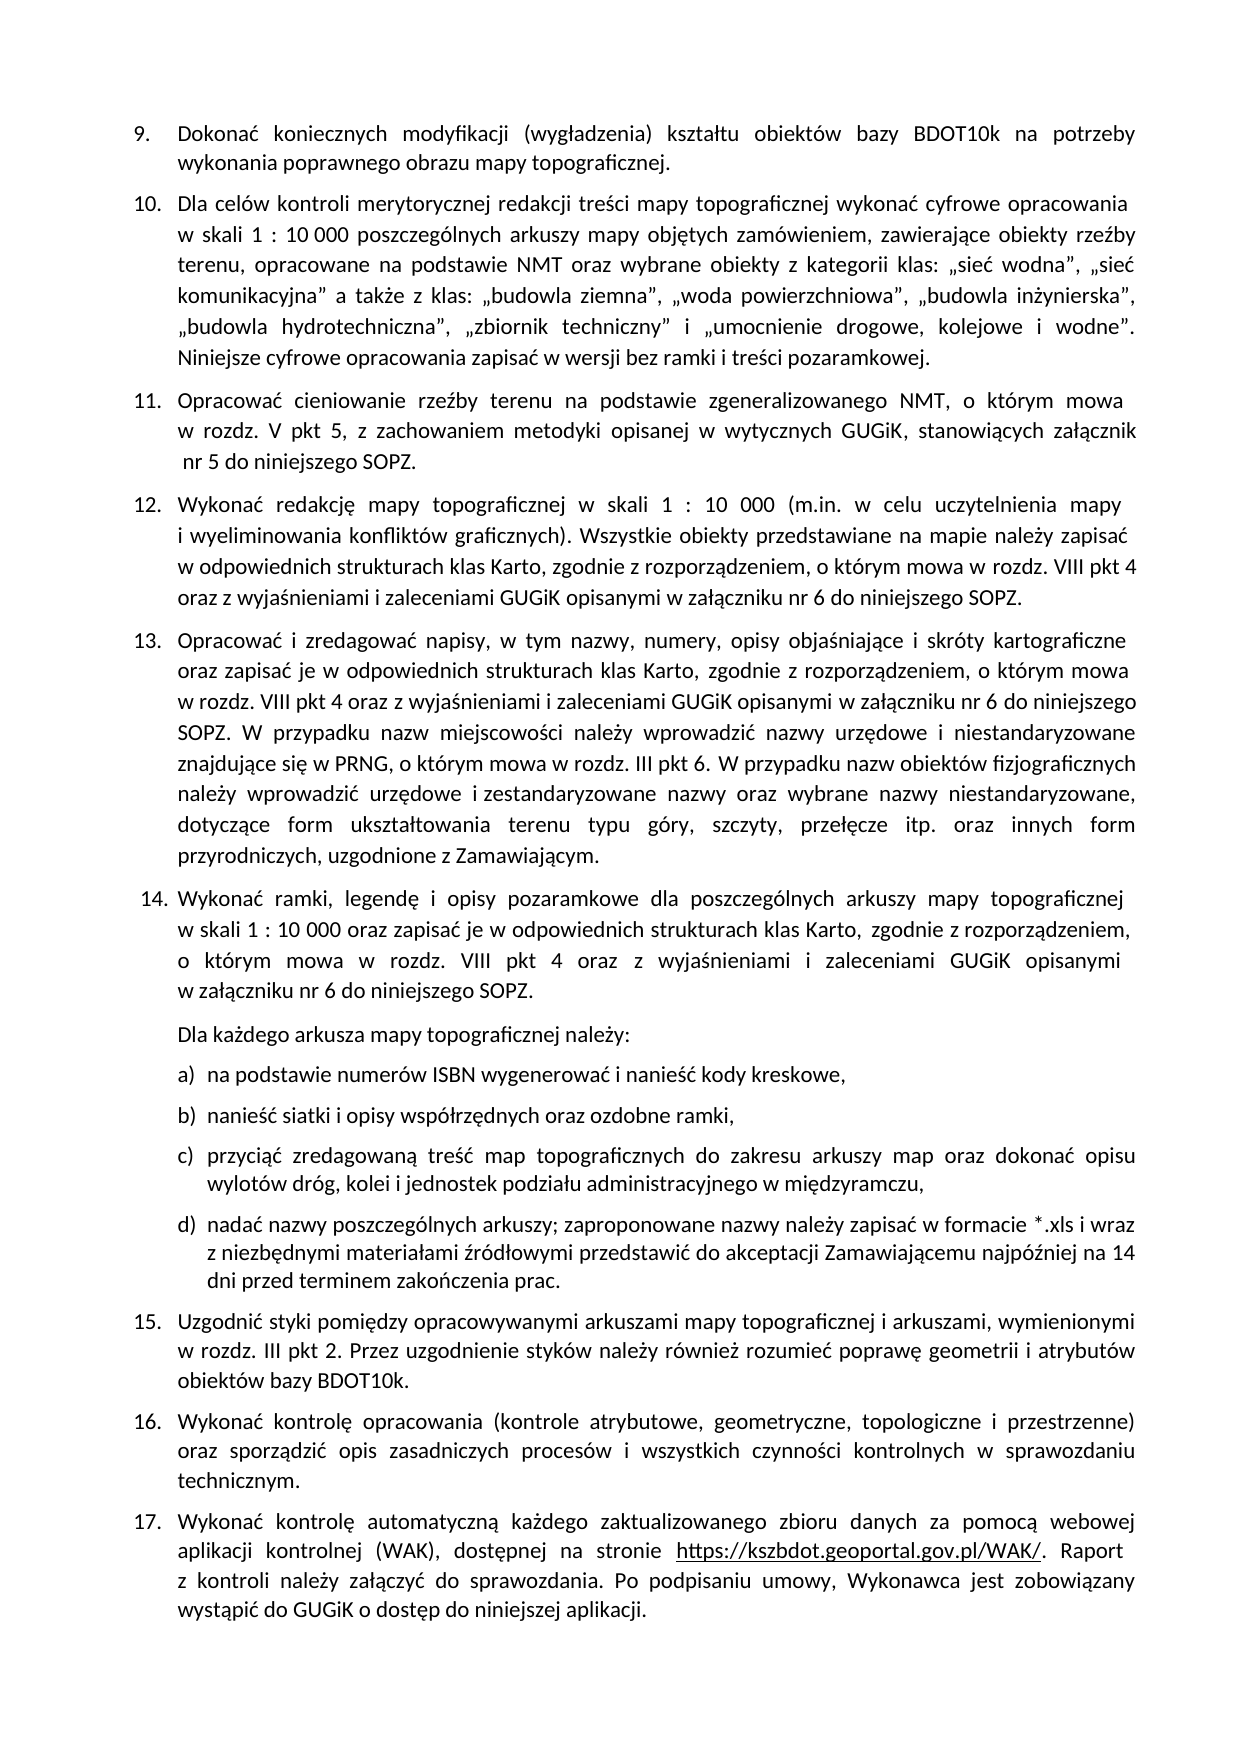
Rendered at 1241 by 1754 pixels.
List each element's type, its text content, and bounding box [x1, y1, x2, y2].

list nanieść siatki i opisy współrzędnych oraz ozdobne ramki, [177, 1101, 1137, 1129]
list Wykonać ramki, legendę i opisy pozaramkowe dla poszczególnych arkuszy mapy topograficznej w skali 1 : 10 000 oraz zapisać je w odpowiednich strukturach klas Karto, zgodnie z rozporządzeniem, o którym mowa w rozdz. VIII pkt 4 oraz z wyjaśnieniami i zaleceniami GUGiK opisanymi w załączniku nr 6 do niniejszego SOPZ. [140, 884, 1137, 1004]
list Dla każdego arkusza mapy topograficznej należy: [148, 1020, 1137, 1048]
list Opracować i zredagować napisy, w tym nazwy, numery, opisy objaśniające i skróty kartograficzne oraz zapisać je w odpowiednich strukturach klas Karto, zgodnie z rozporządzeniem, o którym mowa w rozdz. VIII pkt 4 oraz z wyjaśnieniami i zaleceniami GUGiK opisanymi w załączniku nr 6 do niniejszego SOPZ. W przypadku nazw miejscowości należy wprowadzić nazwy urzędowe i niestandaryzowane znajdujące się w PRNG, o którym mowa w rozdz. III pkt 6. W przypadku nazw obiektów fizjograficznych należy wprowadzić urzędowe i zestandaryzowane nazwy oraz wybrane nazwy niestandaryzowane, dotyczące form ukształtowania terenu typu góry, szczyty, przełęcze itp. oraz innych form przyrodniczych, uzgodnione z Zamawiającym. [133, 626, 1137, 869]
list Uzgodnić styki pomiędzy opracowywanymi arkuszami mapy topograficznej i arkuszami, wymienionymi w rozdz. III pkt 2. Przez uzgodnienie styków należy również rozumieć poprawę geometrii i atrybutów obiektów bazy BDOT10k. [133, 1306, 1137, 1394]
list nadać nazwy poszczególnych arkuszy; zaproponowane nazwy należy zapisać w formacie *.xls i wraz z niezbędnymi materiałami źródłowymi przedstawić do akceptacji Zamawiającemu najpóźniej na 14 dni przed terminem zakończenia prac. [177, 1210, 1137, 1294]
list Wykonać kontrolę opracowania (kontrole atrybutowe, geometryczne, topologiczne i przestrzenne) oraz sporządzić opis zasadniczych procesów i wszystkich czynności kontrolnych w sprawozdaniu technicznym. [133, 1406, 1137, 1494]
list na podstawie numerów ISBN wygenerować i nanieść kody kreskowe, [177, 1060, 1137, 1088]
list przyciąć zredagowaną treść map topograficznych do zakresu arkuszy map oraz dokonać opisu wylotów dróg, kolei i jednostek podziału administracyjnego w międzyramczu, [177, 1141, 1137, 1197]
list Dokonać koniecznych modyfikacji (wygładzenia) kształtu obiektów bazy BDOT10k na potrzeby wykonania poprawnego obrazu mapy topograficznej. [133, 118, 1137, 176]
list Wykonać kontrolę automatyczną każdego zaktualizowanego zbioru danych za pomocą webowej aplikacji kontrolnej (WAK), dostępnej na stronie https://kszbdot.geoportal.gov.pl/WAK/. Raport z kontroli należy załączyć do sprawozdania. Po podpisaniu umowy, Wykonawca jest zobowiązany wystąpić do GUGiK o dostęp do niniejszej aplikacji. [133, 1506, 1137, 1623]
list Wykonać redakcję mapy topograficznej w skali 1 : 10 000 (m.in. w celu uczytelnienia mapy i wyeliminowania konfliktów graficznych). Wszystkie obiekty przedstawiane na mapie należy zapisać w odpowiednich strukturach klas Karto, zgodnie z rozporządzeniem, o którym mowa w rozdz. VIII pkt 4 oraz z wyjaśnieniami i zaleceniami GUGiK opisanymi w załączniku nr 6 do niniejszego SOPZ. [133, 491, 1137, 611]
list Opracować cieniowanie rzeźby terenu na podstawie zgeneralizowanego NMT, o którym mowa w rozdz. V pkt 5, z zachowaniem metodyki opisanej w wytycznych GUGiK, stanowiących załącznik nr 5 do niniejszego SOPZ. [133, 386, 1137, 475]
list Dla celów kontroli merytorycznej redakcji treści mapy topograficznej wykonać cyfrowe opracowania w skali 1 : 10 000 poszczególnych arkuszy mapy objętych zamówieniem, zawierające obiekty rzeźby terenu, opracowane na podstawie NMT oraz wybrane obiekty z kategorii klas: „sieć wodna”, „sieć komunikacyjna” a także z klas: „budowla ziemna”, „woda powierzchniowa”, „budowla inżynierska”, „budowla hydrotechniczna”, „zbiornik techniczny” i „umocnienie drogowe, kolejowe i wodne”. Niniejsze cyfrowe opracowania zapisać w wersji bez ramki i treści pozaramkowej. [133, 189, 1137, 371]
